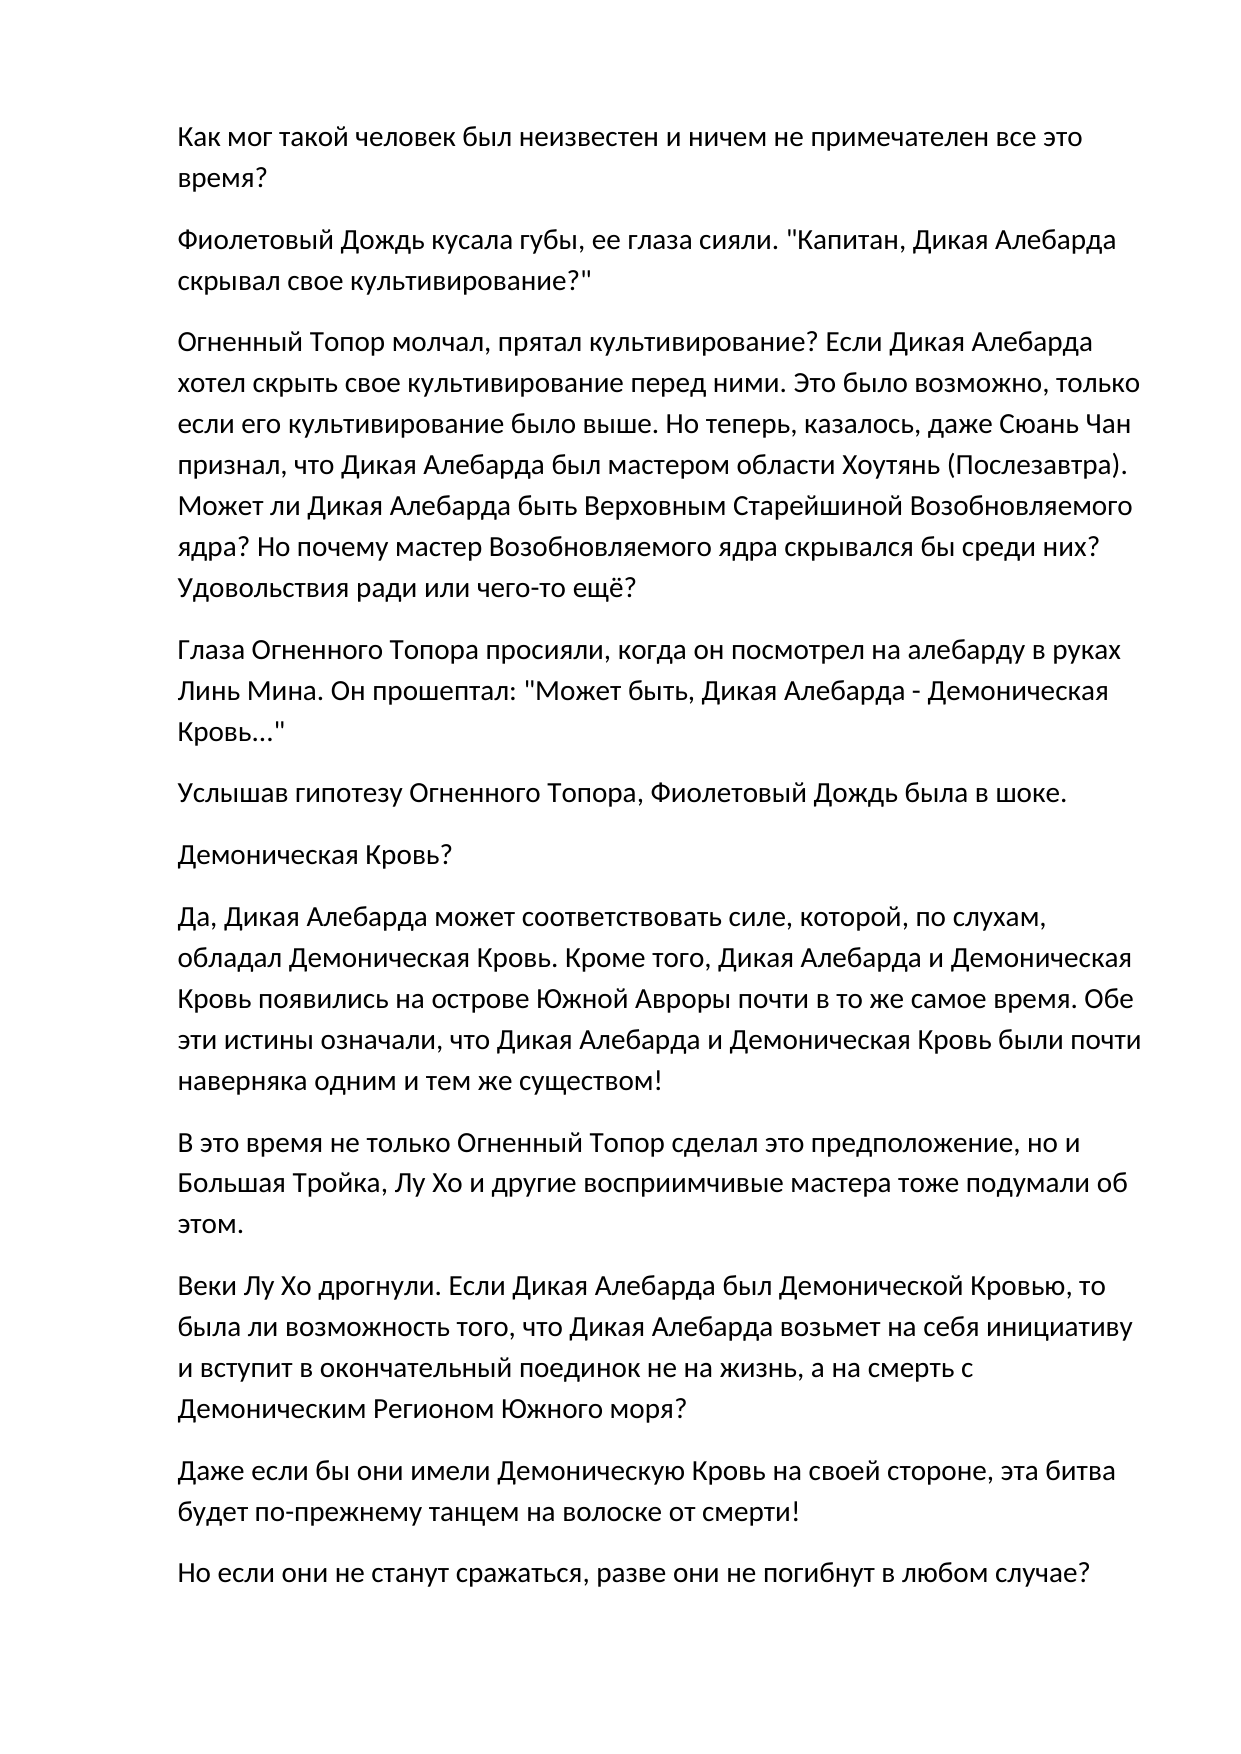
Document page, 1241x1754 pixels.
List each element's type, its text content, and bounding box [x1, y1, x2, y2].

text Веки Лу Хо дрогнули. Если Дикая Алебарда был Демонической Кровью, то была ли возможность того, что Дикая Алебарда возьмет на себя инициативу и вступит в окончательный поединок не на жизнь, а на смерть с Демоническим Регионом Южного моря? [177, 1267, 1152, 1426]
text Услышав гипотезу Огненного Топора, Фиолетовый Дождь была в шоке. [177, 774, 1152, 810]
text Фиолетовый Дождь кусала губы, ее глаза сияли. "Капитан, Дикая Алебарда скрывал свое культивирование?" [177, 221, 1152, 297]
text Огненный Топор молчал, прятал культивирование? Если Дикая Алебарда хотел скрыть свое культивирование перед ними. Это было возможно, только если его культивирование было выше. Но теперь, казалось, даже Сюань Чан признал, что Дикая Алебарда был мастером области Хоутянь (Послезавтра). Может ли Дикая Алебарда быть Верховным Старейшиной Возобновляемого ядра? Но почему мастер Возобновляемого ядра скрывался бы среди них? Удовольствия ради или чего-то ещё? [177, 323, 1152, 605]
text Как мог такой человек был неизвестен и ничем не примечателен все это время? [177, 118, 1152, 195]
text В это время не только Огненный Топор сделал это предположение, но и Большая Тройка, Лу Хо и другие восприимчивые мастера тоже подумали об этом. [177, 1124, 1152, 1241]
text Глаза Огненного Топора просияли, когда он посмотрел на алебарду в руках Линь Мина. Он прошептал: "Может быть, Дикая Алебарда - Демоническая Кровь..." [177, 631, 1152, 748]
text Демоническая Кровь? [177, 836, 1152, 872]
text Но если они не станут сражаться, разве они не погибнут в любом случае? [177, 1554, 1152, 1590]
text Да, Дикая Алебарда может соответствовать силе, которой, по слухам, обладал Демоническая Кровь. Кроме того, Дикая Алебарда и Демоническая Кровь появились на острове Южной Авроры почти в то же самое время. Обе эти истины означали, что Дикая Алебарда и Демоническая Кровь были почти наверняка одним и тем же существом! [177, 898, 1152, 1097]
text Даже если бы они имели Демоническую Кровь на своей стороне, эта битва будет по-прежнему танцем на волоске от смерти! [177, 1452, 1152, 1528]
